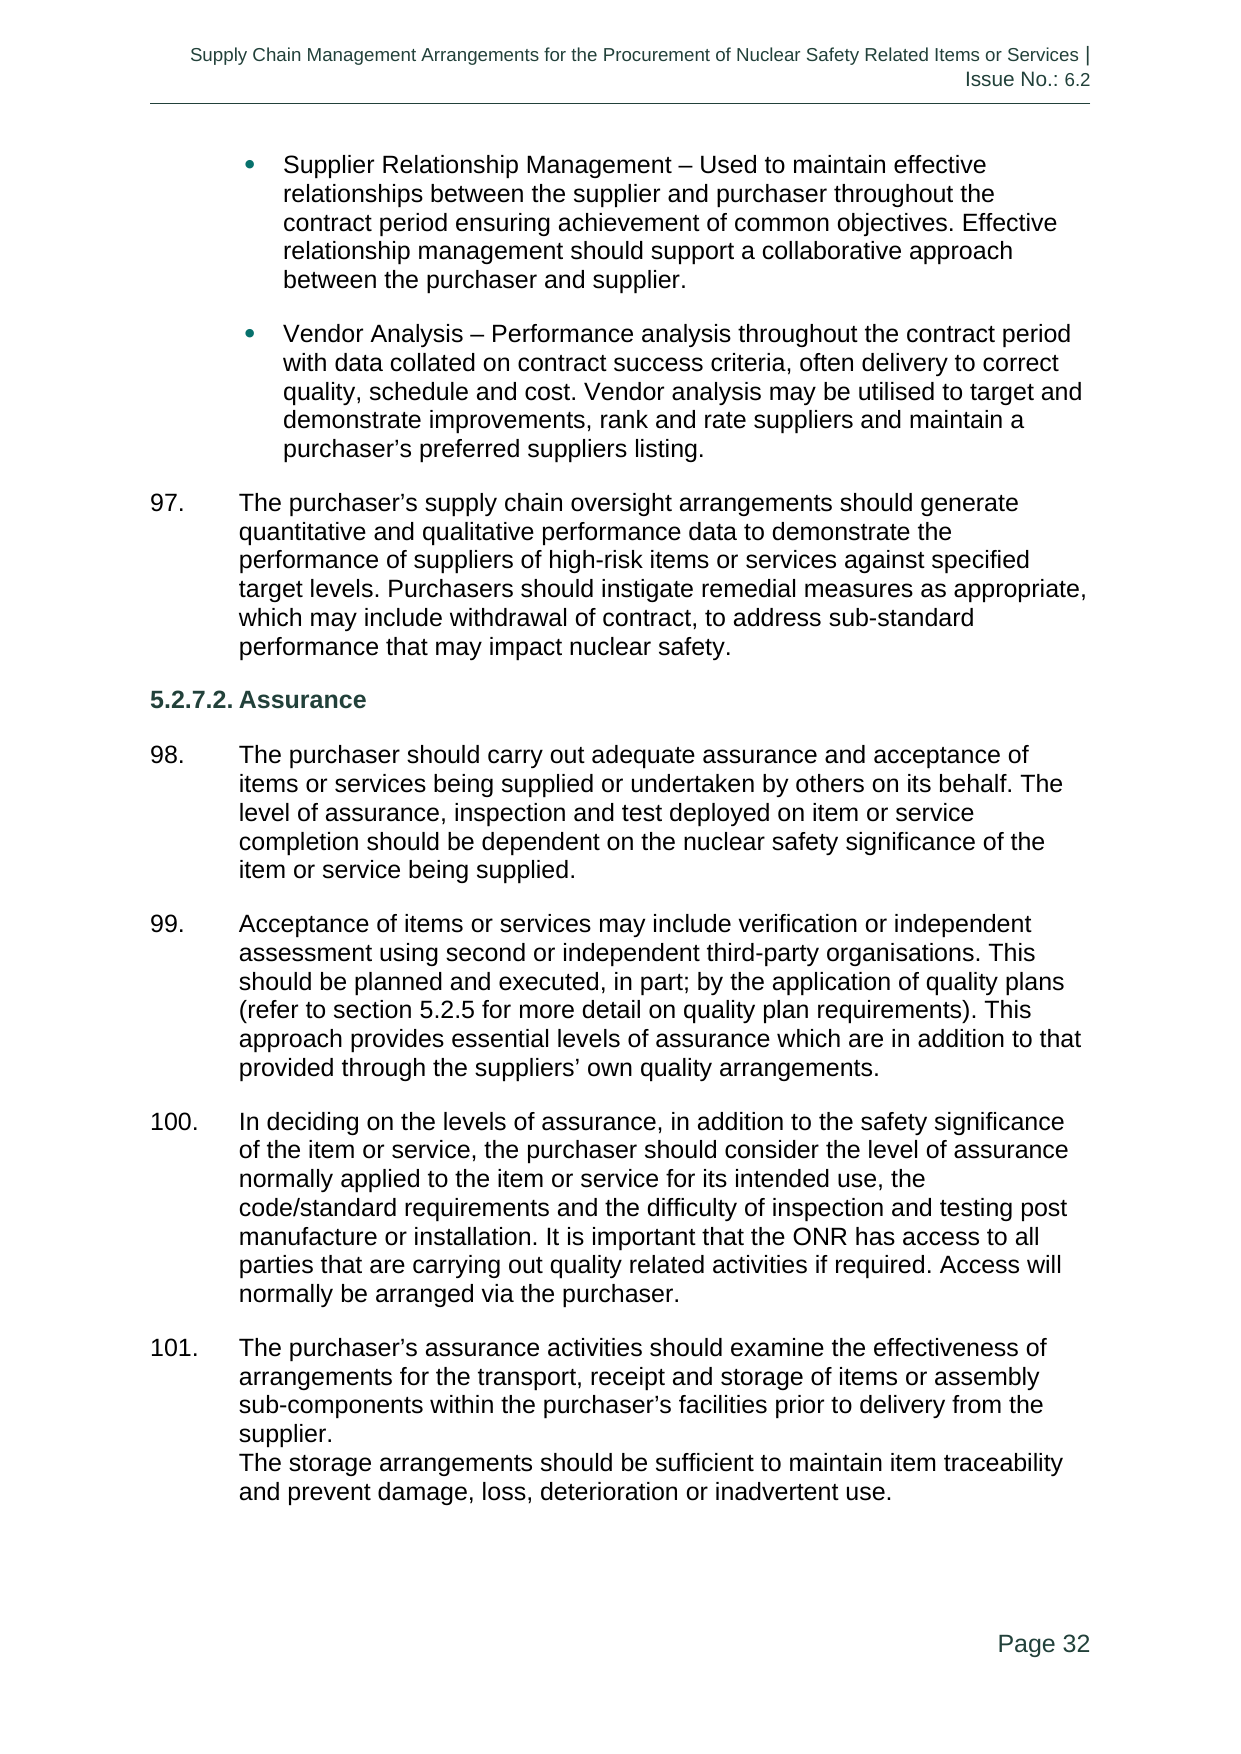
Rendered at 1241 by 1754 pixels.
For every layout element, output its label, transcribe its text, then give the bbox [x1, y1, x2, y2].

text Acceptance of items or services may include verification or independent assessment using second or independent third-party organisations. This should be planned and executed, in part; by the application of quality plans (refer to section 5.2.5 for more detail on quality plan requirements). This approach provides essential levels of assurance which are in addition to that provided through the suppliers’ own quality arrangements. [150, 909, 1090, 1082]
text The purchaser’s assurance activities should examine the effectiveness of arrangements for the transport, receipt and storage of items or assembly sub-components within the purchaser’s facilities prior to delivery from the supplier. The storage arrangements should be sufficient to maintain item traceability and prevent damage, loss, deterioration or inadvertent use. [150, 1333, 1090, 1505]
list Vendor Analysis – Performance analysis throughout the contract period with data collated on contract success criteria, often delivery to correct quality, schedule and cost. Vendor analysis may be utilised to target and demonstrate improvements, rank and rate suppliers and maintain a purchaser’s preferred suppliers listing. [245, 319, 1090, 463]
subtitle Assurance [150, 685, 1090, 714]
text In deciding on the levels of assurance, in addition to the safety significance of the item or service, the purchaser should consider the level of assurance normally applied to the item or service for its intended use, the code/standard requirements and the difficulty of inspection and testing post manufacture or installation. It is important that the ONR has access to all parties that are carrying out quality related activities if required. Access will normally be arranged via the purchaser. [150, 1107, 1090, 1308]
text The purchaser’s supply chain oversight arrangements should generate quantitative and qualitative performance data to demonstrate the performance of suppliers of high-risk items or services against specified target levels. Purchasers should instigate remedial measures as appropriate, which may include withdrawal of contract, to address sub-standard performance that may impact nuclear safety. [150, 488, 1090, 660]
text The purchaser should carry out adequate assurance and acceptance of items or services being supplied or undertaken by others on its behalf. The level of assurance, inspection and test deployed on item or service completion should be dependent on the nuclear safety significance of the item or service being supplied. [150, 740, 1090, 884]
list Supplier Relationship Management – Used to maintain effective relationships between the supplier and purchaser throughout the contract period ensuring achievement of common objectives. Effective relationship management should support a collaborative approach between the purchaser and supplier. [245, 150, 1090, 294]
